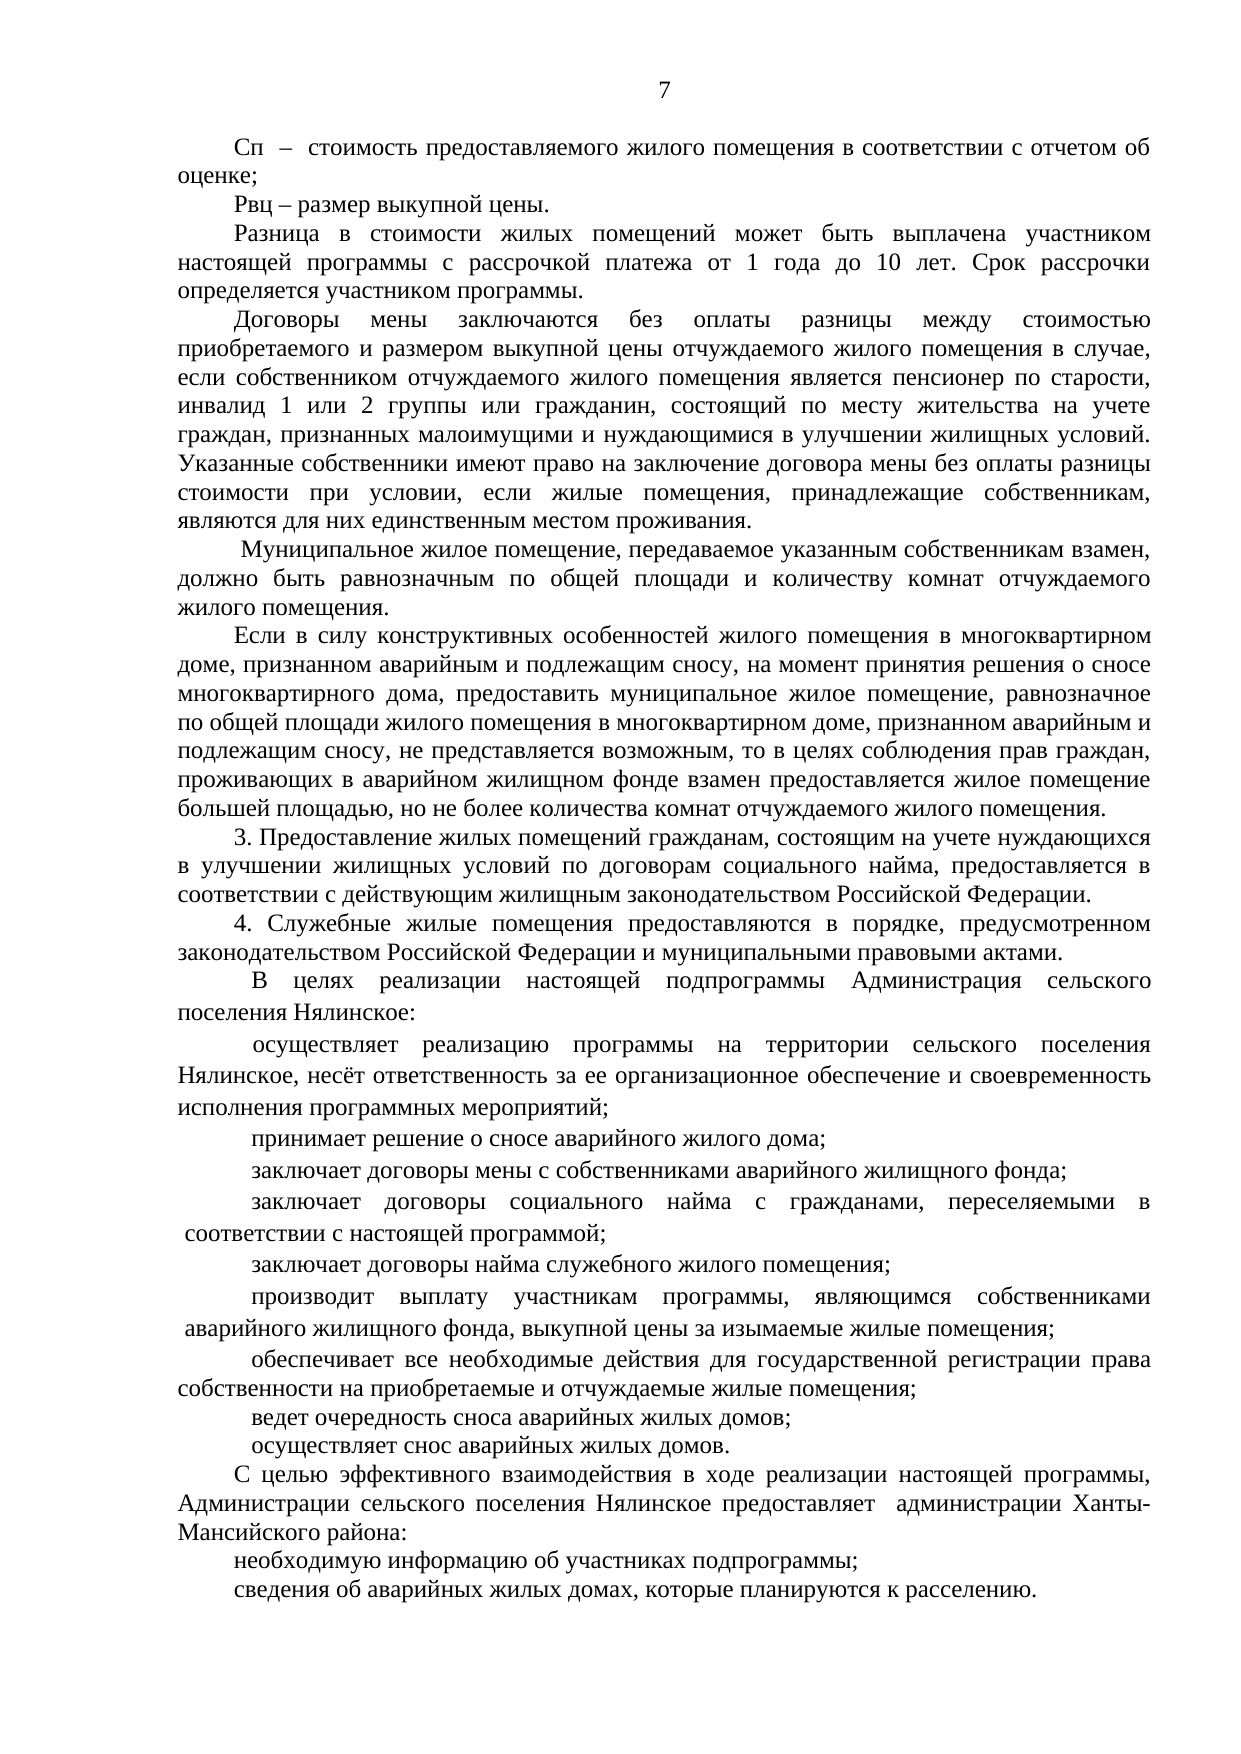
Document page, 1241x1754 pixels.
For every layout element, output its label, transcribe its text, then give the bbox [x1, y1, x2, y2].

text 3. Предоставление жилых помещений гражданам, состоящим на учете нуждающихся в улучшении жилищных условий по договорам социального найма, предоставляется в соответствии с действующим жилищным законодательством Российской Федерации. [177, 822, 1152, 908]
text В целях реализации настоящей подпрограммы Администрация сельского поселения Нялинское: [177, 966, 1152, 1026]
text принимает решение о сносе аварийного жилого дома; [184, 1123, 1152, 1152]
text заключает договоры социального найма с гражданами, переселяемыми в соответствии с настоящей программой; [184, 1186, 1152, 1247]
text производит выплату участникам программы, являющимся собственниками аварийного жилищного фонда, выкупной цены за изымаемые жилые помещения; [184, 1281, 1152, 1341]
text Сп – стоимость предоставляемого жилого помещения в соответствии с отчетом об оценке; [177, 132, 1152, 189]
text сведения об аварийных жилых домах, которые планируются к расселению. [177, 1574, 1152, 1603]
text необходимую информацию об участниках подпрограммы; [177, 1546, 1152, 1574]
text Рвц – размер выкупной цены. [177, 189, 1152, 218]
text осуществляет снос аварийных жилых домов. [177, 1431, 1152, 1459]
text заключает договоры найма служебного жилого помещения; [184, 1249, 1152, 1278]
text Разница в стоимости жилых помещений может быть выплачена участником настоящей программы с рассрочкой платежа от 1 года до 10 лет. Срок рассрочки определяется участником программы. [177, 218, 1152, 304]
text 4. Служебные жилые помещения предоставляются в порядке, предусмотренном законодательством Российской Федерации и муниципальными правовыми актами. [177, 908, 1152, 966]
text обеспечивает все необходимые действия для государственной регистрации права собственности на приобретаемые и отчуждаемые жилые помещения; [177, 1344, 1152, 1402]
text осуществляет реализацию программы на территории сельского поселения Нялинское, несёт ответственность за ее организационное обеспечение и своевременность исполнения программных мероприятий; [177, 1029, 1152, 1121]
text С целью эффективного взаимодействия в ходе реализации настоящей программы, Администрации сельского поселения Нялинское предоставляет администрации Ханты-Мансийского района: [177, 1459, 1152, 1546]
text Муниципальное жилое помещение, передаваемое указанным собственникам взамен, должно быть равнозначным по общей площади и количеству комнат отчуждаемого жилого помещения. [177, 534, 1152, 621]
text Договоры мены заключаются без оплаты разницы между стоимостью приобретаемого и размером выкупной цены отчуждаемого жилого помещения в случае, если собственником отчуждаемого жилого помещения является пенсионер по старости, инвалид 1 или 2 группы или гражданин, состоящий по месту жительства на учете граждан, признанных малоимущими и нуждающимися в улучшении жилищных условий. Указанные собственники имеют право на заключение договора мены без оплаты разницы стоимости при условии, если жилые помещения, принадлежащие собственникам, являются для них единственным местом проживания. [177, 304, 1152, 534]
text Если в силу конструктивных особенностей жилого помещения в многоквартирном доме, признанном аварийным и подлежащим сносу, на момент принятия решения о сносе многоквартирного дома, предоставить муниципальное жилое помещение, равнозначное по общей площади жилого помещения в многоквартирном доме, признанном аварийным и подлежащим сносу, не представляется возможным, то в целях соблюдения прав граждан, проживающих в аварийном жилищном фонде взамен предоставляется жилое помещение большей площадью, но не более количества комнат отчуждаемого жилого помещения. [177, 621, 1152, 822]
text заключает договоры мены с собственниками аварийного жилищного фонда; [184, 1155, 1152, 1184]
text ведет очередность сноса аварийных жилых домов; [177, 1402, 1152, 1431]
